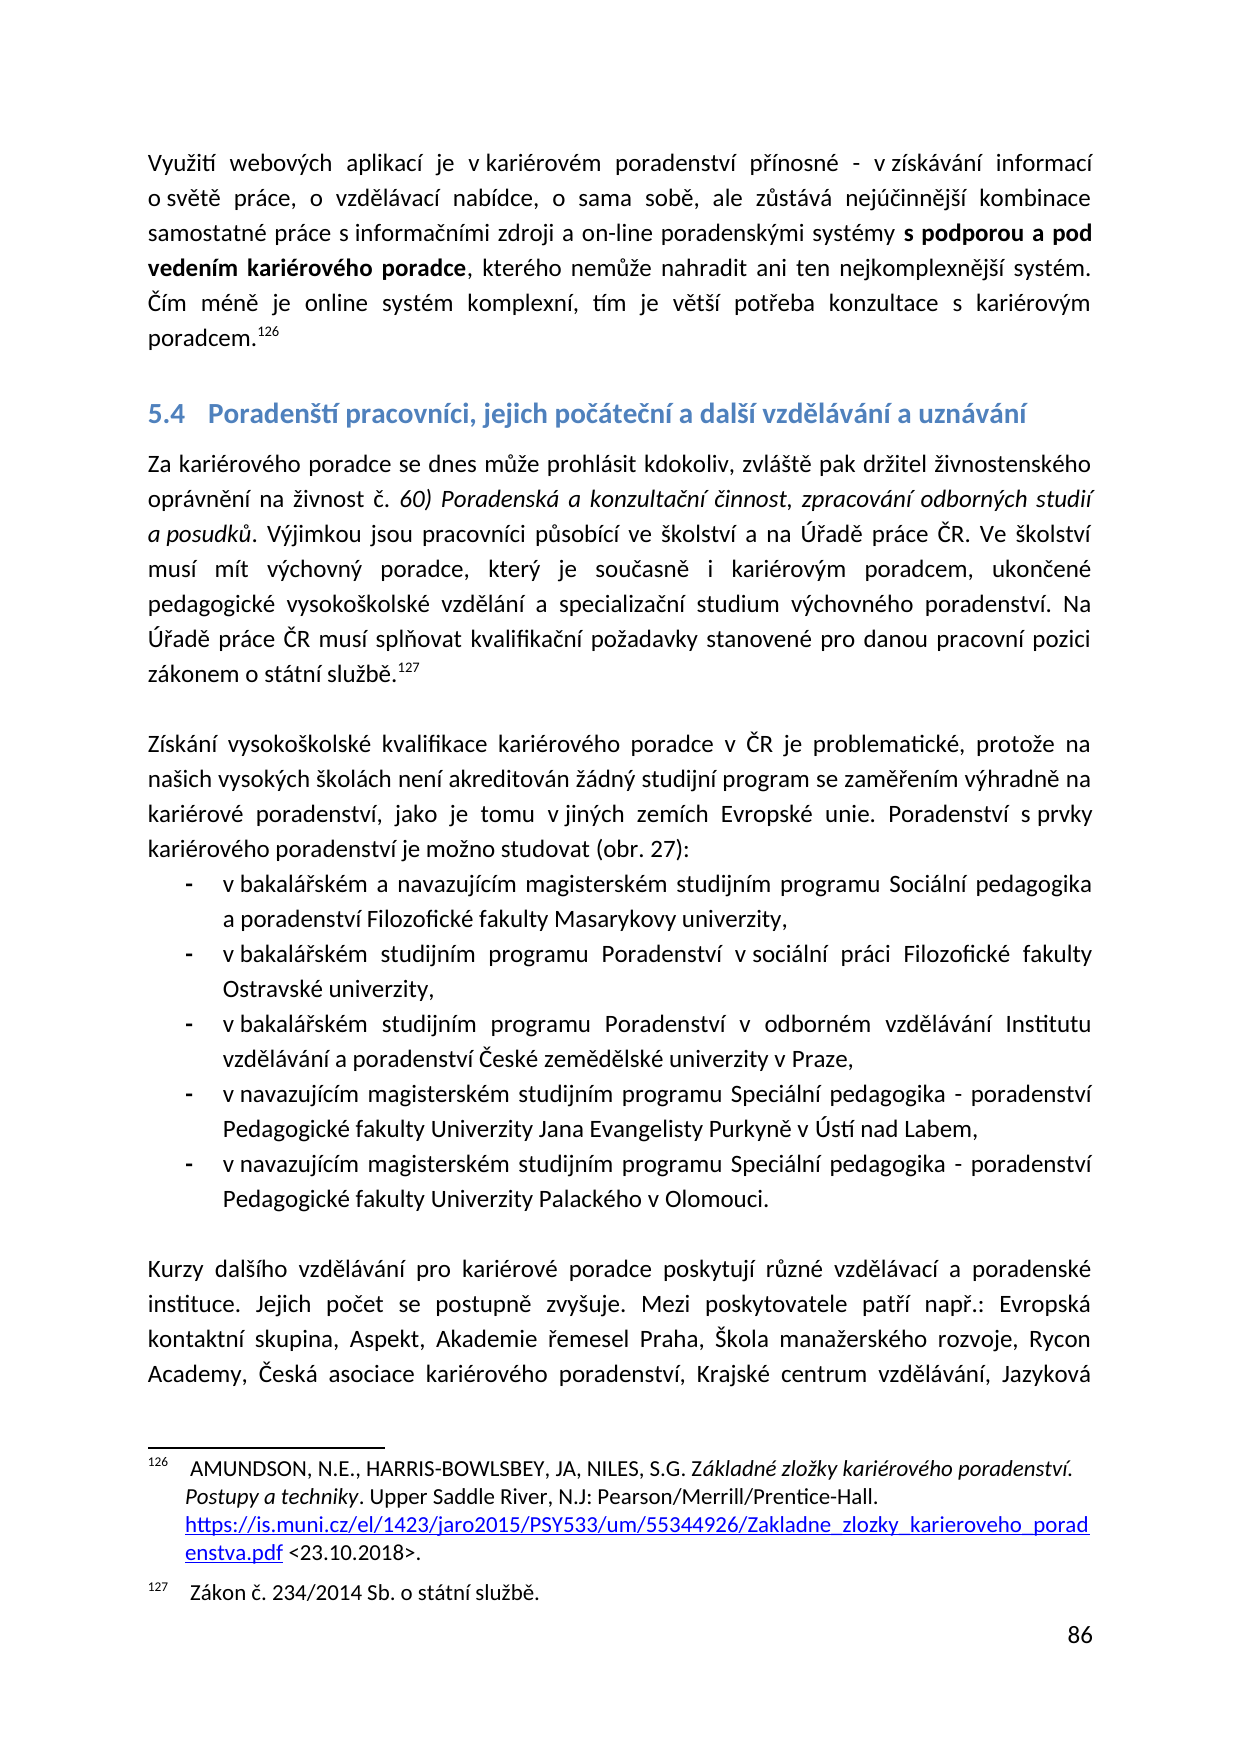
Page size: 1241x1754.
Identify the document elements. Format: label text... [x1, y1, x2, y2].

text Získání vysokoškolské kvalifikace kariérového poradce v ČR je problematické, protože na našich vysokých školách není akreditován žádný studijní program se zaměřením výhradně na kariérové poradenství, jako je tomu v jiných zemích Evropské unie. Poradenství s prvky kariérového poradenství je možno studovat (obr. 27): [148, 728, 1093, 864]
list v bakalářském studijním programu Poradenství v sociální práci Filozofické fakulty Ostravské univerzity, [185, 938, 1093, 1004]
list v bakalářském studijním programu Poradenství v odborném vzdělávání Institutu vzdělávání a poradenství České zemědělské univerzity v Praze, [185, 1008, 1093, 1074]
text Využití webových aplikací je v kariérovém poradenství přínosné - v získávání informací o světě práce, o vzdělávací nabídce, o sama sobě, ale zůstává nejúčinnější kombinace samostatné práce s informačními zdroji a on-line poradenskými systémy s podporou a pod vedením kariérového poradce, kterého nemůže nahradit ani ten nejkomplexnější systém. Čím méně je online systém komplexní, tím je větší potřeba konzultace s kariérovým poradcem. [148, 148, 1093, 353]
list v navazujícím magisterském studijním programu Speciální pedagogika - poradenství Pedagogické fakulty Univerzity Palackého v Olomouci. [185, 1148, 1093, 1214]
list v bakalářském a navazujícím magisterském studijním programu Sociální pedagogika a poradenství Filozofické fakulty Masarykovy univerzity, [185, 868, 1093, 934]
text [148, 1253, 1093, 1389]
list v navazujícím magisterském studijním programu Speciální pedagogika - poradenství Pedagogické fakulty Univerzity Jana Evangelisty Purkyně v Ústí nad Labem, [185, 1078, 1093, 1144]
subtitle Poradenští pracovníci, jejich počáteční a další vzdělávání a uznávání [148, 395, 1093, 431]
text Za kariérového poradce se dnes může prohlásit kdokoliv, zvláště pak držitel živnostenského oprávnění na živnost č. 60) Poradenská a konzultační činnost, zpracování odborných studií a posudků. Výjimkou jsou pracovníci působící ve školství a na Úřadě práce ČR. Ve školství musí mít výchovný poradce, který je současně i kariérovým poradcem, ukončené pedagogické vysokoškolské vzdělání a specializační studium výchovného poradenství. Na Úřadě práce ČR musí splňovat kvalifikační požadavky stanovené pro danou pracovní pozici zákonem o státní službě. [148, 448, 1093, 689]
